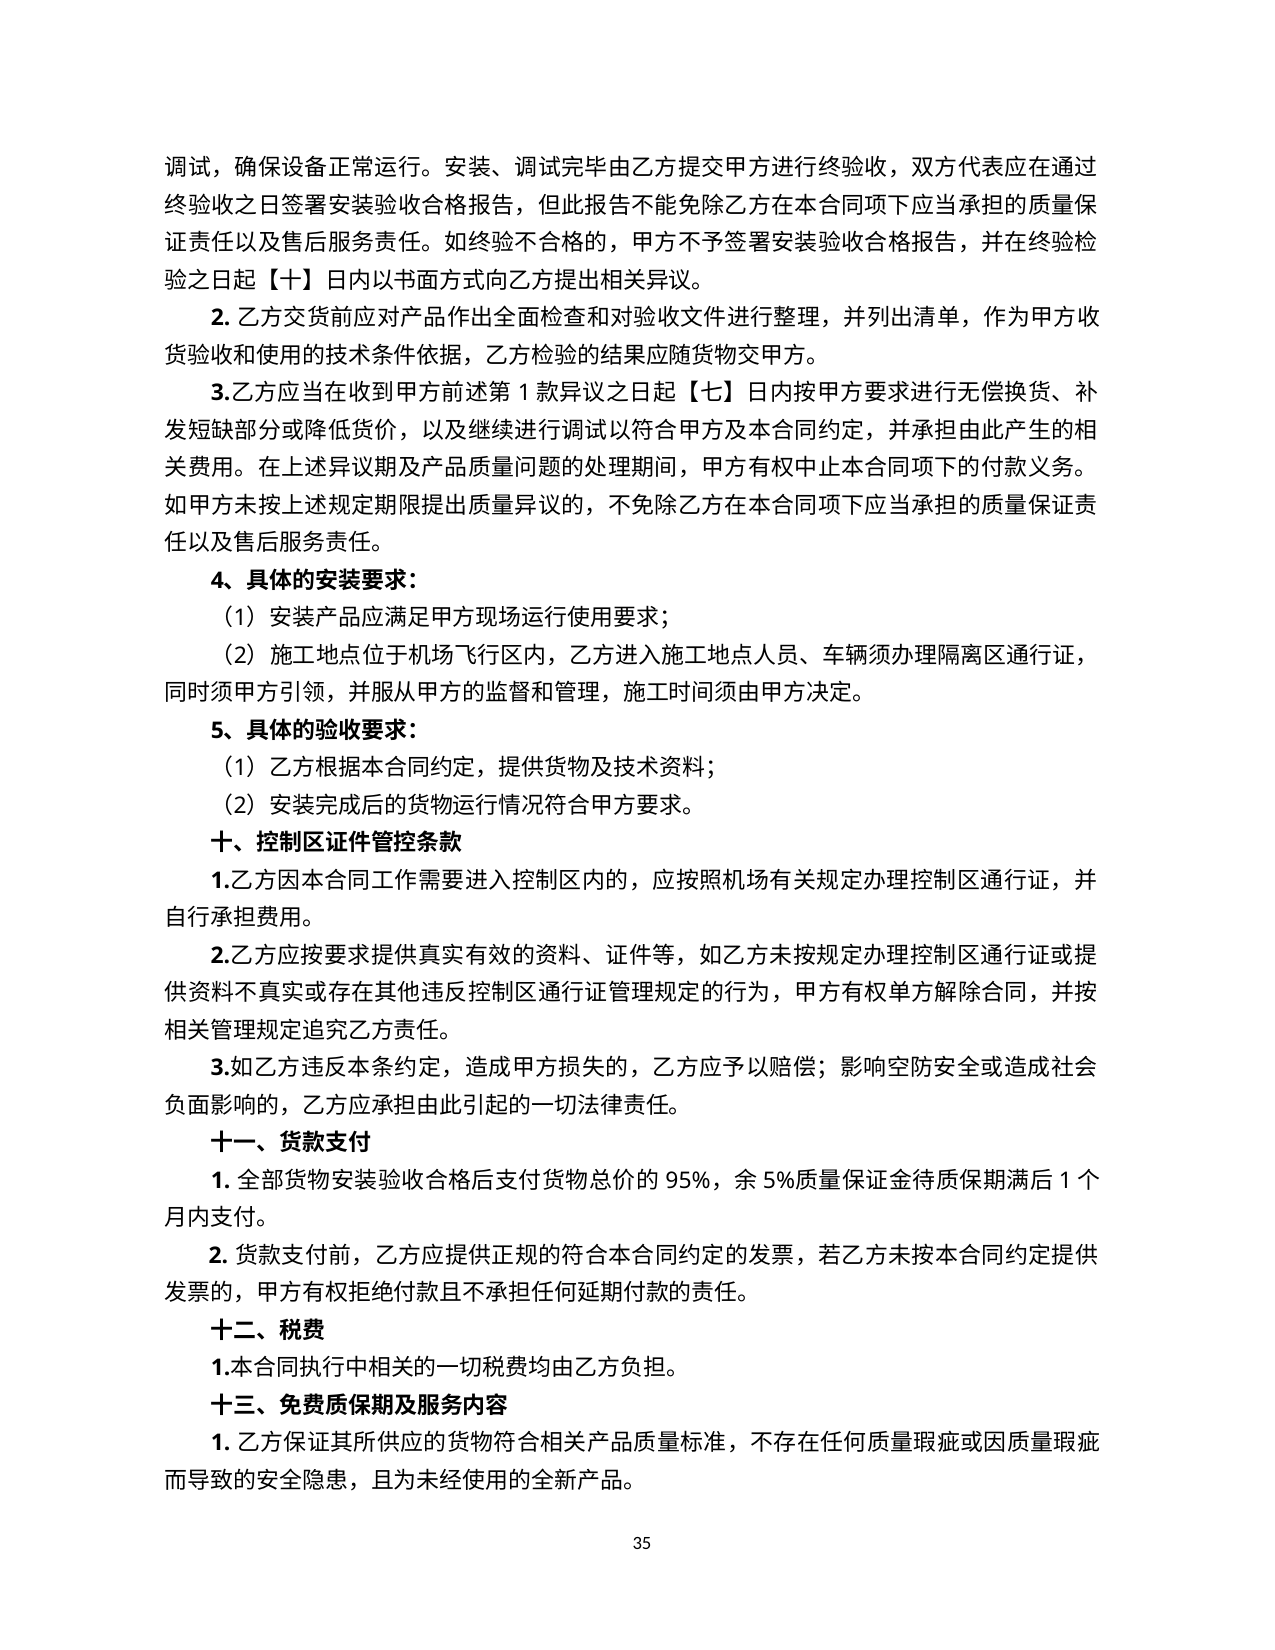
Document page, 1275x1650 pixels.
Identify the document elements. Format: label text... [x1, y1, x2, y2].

text 1. 全部货物安装验收合格后支付货物总价的95%，余5%质量保证金待质保期满后1个月内支付。 [164, 1158, 1100, 1233]
list 2.乙方应按要求提供真实有效的资料、证件等，如乙方未按规定办理控制区通行证或提供资料不真实或存在其他违反控制区通行证管理规定的行为，甲方有权单方解除合同，并按相关管理规定追究乙方责任。 [164, 933, 1100, 1046]
text 十二、税费 [164, 1308, 1100, 1346]
text （2）施工地点位于机场飞行区内，乙方进入施工地点人员、车辆须办理隔离区通行证，同时须甲方引领，并服从甲方的监督和管理，施工时间须由甲方决定。 [164, 633, 1100, 708]
list （2）安装完成后的货物运行情况符合甲方要求。 [164, 783, 1100, 821]
text 十三、免费质保期及服务内容 [164, 1383, 1100, 1421]
text 十一、货款支付 [164, 1121, 1100, 1158]
text （1）安装产品应满足甲方现场运行使用要求； [164, 596, 1100, 633]
list 3.如乙方违反本条约定，造成甲方损失的，乙方应予以赔偿；影响空防安全或造成社会负面影响的，乙方应承担由此引起的一切法律责任。 [164, 1046, 1100, 1121]
text 2. 货款支付前，乙方应提供正规的符合本合同约定的发票，若乙方未按本合同约定提供发票的，甲方有权拒绝付款且不承担任何延期付款的责任。 [164, 1233, 1100, 1308]
text 2. 乙方交货前应对产品作出全面检查和对验收文件进行整理，并列出清单，作为甲方收货验收和使用的技术条件依据，乙方检验的结果应随货物交甲方。 [164, 296, 1100, 371]
list 具体的验收要求： [164, 708, 1100, 746]
text 1. 乙方保证其所供应的货物符合相关产品质量标准，不存在任何质量瑕疵或因质量瑕疵而导致的安全隐患，且为未经使用的全新产品。 [164, 1421, 1100, 1496]
list 十、控制区证件管控条款 [164, 821, 1100, 858]
text 3.乙方应当在收到甲方前述第1款异议之日起【七】日内按甲方要求进行无偿换货、补发短缺部分或降低货价，以及继续进行调试以符合甲方及本合同约定，并承担由此产生的相关费用。在上述异议期及产品质量问题的处理期间，甲方有权中止本合同项下的付款义务。如甲方未按上述规定期限提出质量异议的，不免除乙方在本合同项下应当承担的质量保证责任以及售后服务责任。 [164, 371, 1100, 558]
list 1.乙方因本合同工作需要进入控制区内的，应按照机场有关规定办理控制区通行证，并自行承担费用。 [164, 858, 1100, 933]
list （1）乙方根据本合同约定，提供货物及技术资料； [164, 746, 1100, 783]
text 4、具体的安装要求： [164, 558, 1100, 596]
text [164, 146, 1100, 296]
text 1.本合同执行中相关的一切税费均由乙方负担。 [164, 1346, 1100, 1383]
